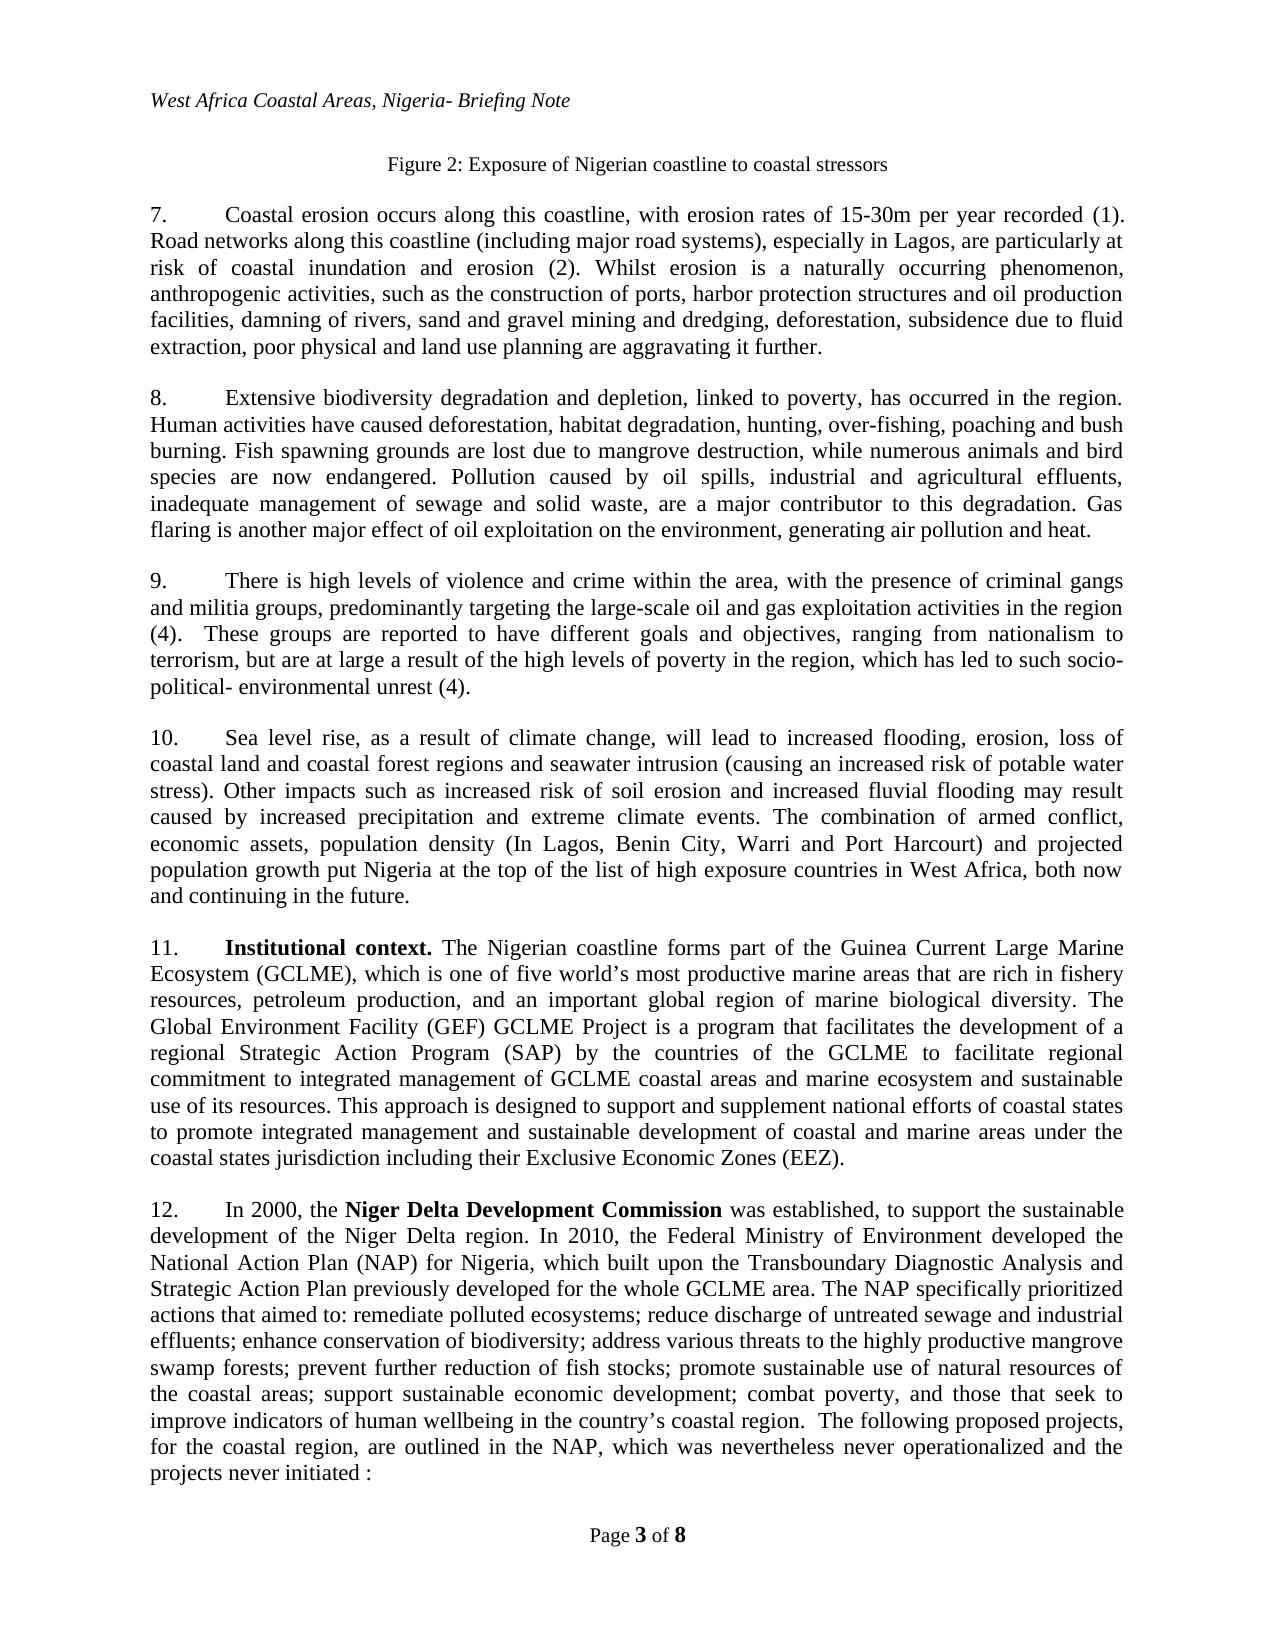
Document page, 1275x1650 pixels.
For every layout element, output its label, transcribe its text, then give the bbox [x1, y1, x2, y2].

list Sea level rise, as a result of climate change, will lead to increased flooding, erosion, loss of coastal land and coastal forest regions and seawater intrusion (causing an increased risk of potable water stress). Other impacts such as increased risk of soil erosion and increased fluvial flooding may result caused by increased precipitation and extreme climate events. The combination of armed conflict, economic assets, population density (In Lagos, Benin City, Warri and Port Harcourt) and projected population growth put Nigeria at the top of the list of high exposure countries in West Africa, both now and continuing in the future. [150, 724, 1125, 909]
list There is high levels of violence and crime within the area, with the presence of criminal gangs and militia groups, predominantly targeting the large-scale oil and gas exploitation activities in the region. These groups are reported to have different goals and objectives, ranging from nationalism to terrorism, but are at large a result of the high levels of poverty in the region, which has led to such socio-political- environmental unrest . [150, 567, 1125, 699]
list In 2000, the Niger Delta Development Commission was established, to support the sustainable development of the Niger Delta region. In 2010, the Federal Ministry of Environment developed the National Action Plan (NAP) for Nigeria, which built upon the Transboundary Diagnostic Analysis and Strategic Action Plan previously developed for the whole GCLME area. The NAP specifically prioritized actions that aimed to: remediate polluted ecosystems; reduce discharge of untreated sewage and industrial effluents; enhance conservation of biodiversity; address various threats to the highly productive mangrove swamp forests; prevent further reduction of fish stocks; promote sustainable use of natural resources of the coastal areas; support sustainable economic development; combat poverty, and those that seek to improve indicators of human wellbeing in the country’s coastal region. The following proposed projects, for the coastal region, are outlined in the NAP, which was nevertheless never operationalized and the projects never initiated : [150, 1196, 1125, 1486]
list Coastal erosion occurs along this coastline, with erosion rates of 15-30m per year recorded. Road networks along this coastline (including major road systems), especially in Lagos, are particularly at risk of coastal inundation and erosion. Whilst erosion is a naturally occurring phenomenon, anthropogenic activities, such as the construction of ports, harbor protection structures and oil production facilities, damning of rivers, sand and gravel mining and dredging, deforestation, subsidence due to fluid extraction, poor physical and land use planning are aggravating it further. [150, 201, 1125, 359]
list Extensive biodiversity degradation and depletion, linked to poverty, has occurred in the region. Human activities have caused deforestation, habitat degradation, hunting, over-fishing, poaching and bush burning. Fish spawning grounds are lost due to mangrove destruction, while numerous animals and bird species are now endangered. Pollution caused by oil spills, industrial and agricultural effluents, inadequate management of sewage and solid waste, are a major contributor to this degradation. Gas flaring is another major effect of oil exploitation on the environment, generating air pollution and heat. [150, 384, 1125, 542]
list Institutional context. The Nigerian coastline forms part of the Guinea Current Large Marine Ecosystem (GCLME), which is one of five world’s most productive marine areas that are rich in fishery resources, petroleum production, and an important global region of marine biological diversity. The Global Environment Facility (GEF) GCLME Project is a program that facilitates the development of a regional Strategic Action Program (SAP) by the countries of the GCLME to facilitate regional commitment to integrated management of GCLME coastal areas and marine ecosystem and sustainable use of its resources. This approach is designed to support and supplement national efforts of coastal states to promote integrated management and sustainable development of coastal and marine areas under the coastal states jurisdiction including their Exclusive Economic Zones (EEZ). [150, 934, 1125, 1171]
list Figure 2: Exposure of Nigerian coastline to coastal stressors [150, 152, 1125, 176]
